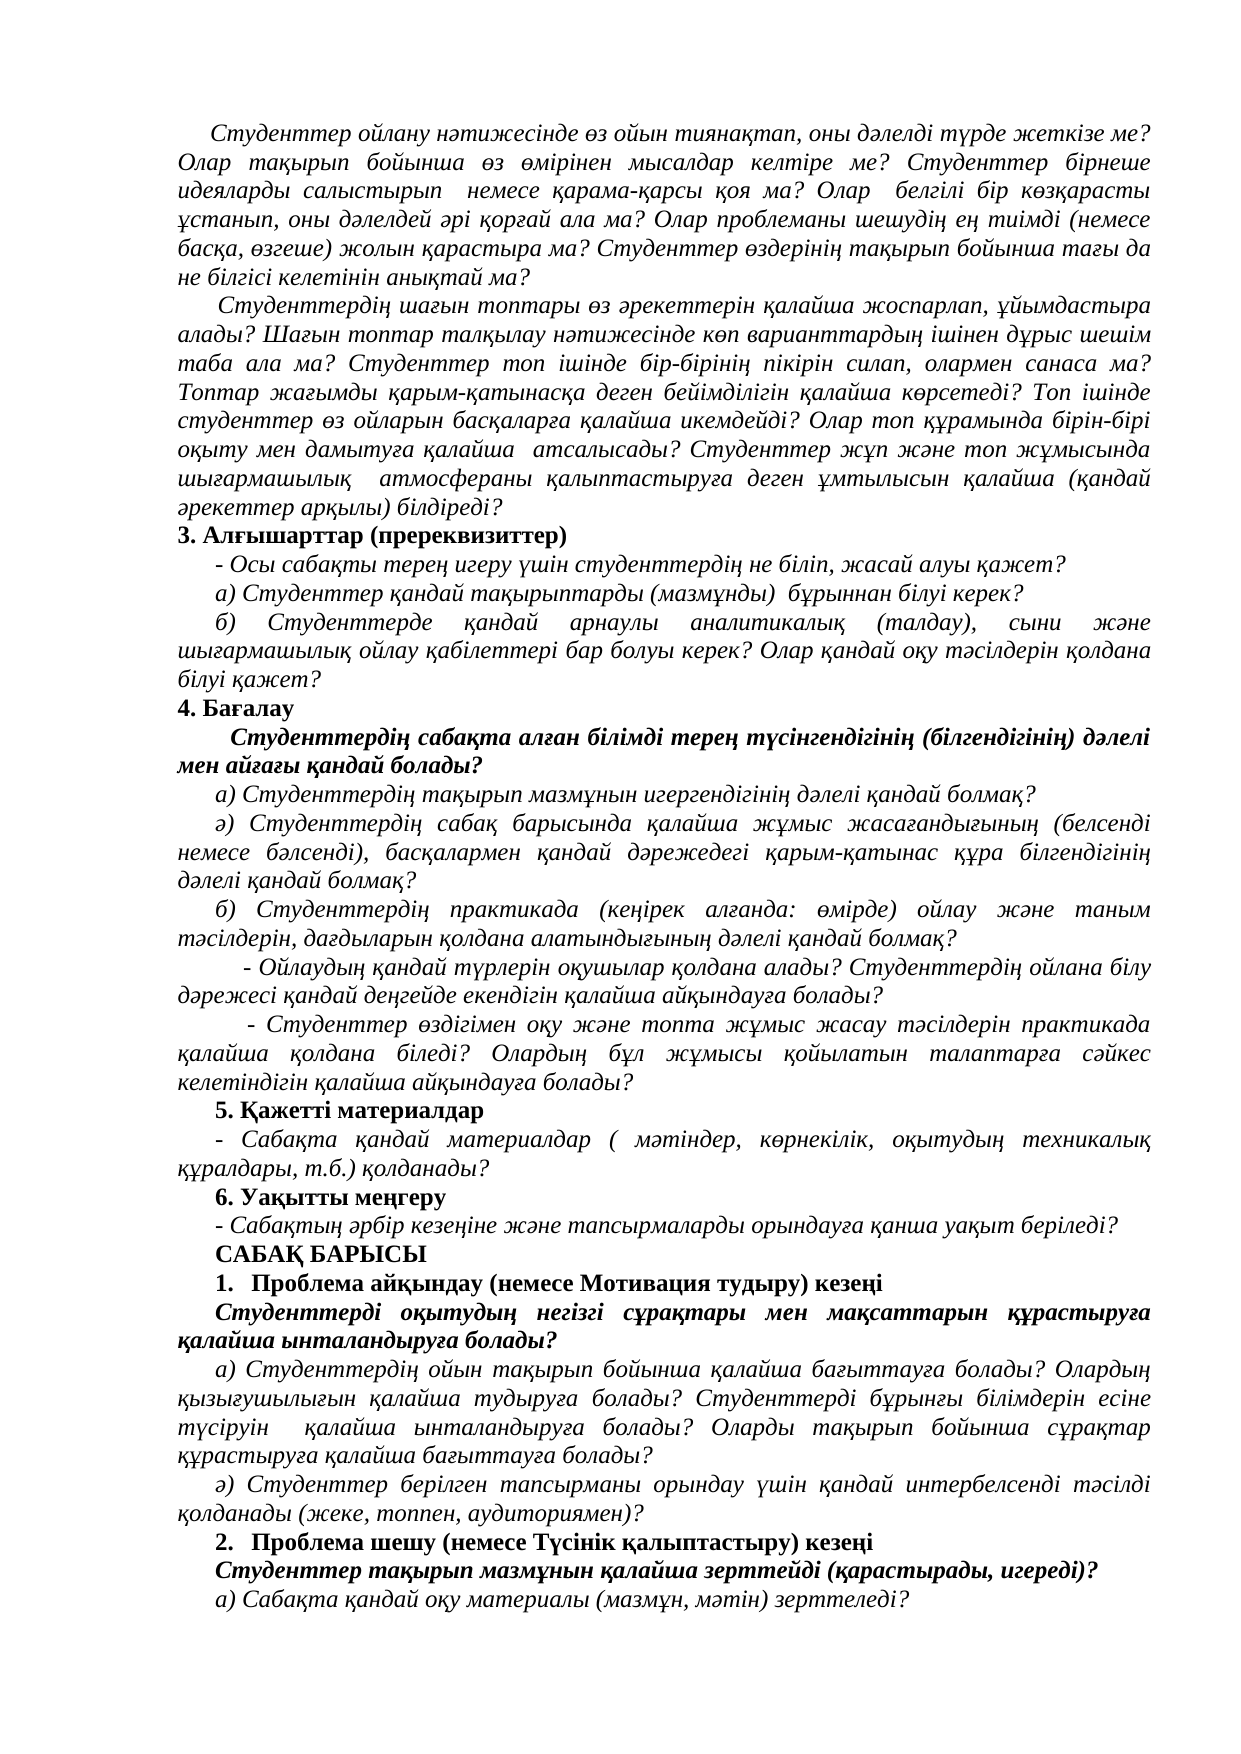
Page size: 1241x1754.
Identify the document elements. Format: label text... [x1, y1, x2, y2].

text Студенттердің шағын топтары өз әрекеттерін қалайша жоспарлап, ұйымдастыра алады? Шағын топтар талқылау нәтижесінде көп варианттардың ішінен дұрыс шешім таба ала ма? Студенттер топ ішінде бір-бірінің пікірін силап, олармен санаса ма? Топтар жағымды қарым-қатынасқа деген бейімділігін қалайша көрсетеді? Топ ішінде студенттер өз ойларын басқаларға қалайша икемдейді? Олар топ құрамында бірін-бірі оқыту мен дамытуға қалайша атсалысады? Студенттер жұп және топ жұмысында шығармашылық атмосфераны қалыптастыруға деген ұмтылысын қалайша (қандай әрекеттер арқылы) білдіреді? [177, 291, 1152, 521]
text а) Студенттер қандай тақырыптарды (мазмұнды) бұрыннан білуі керек? [177, 578, 1152, 607]
text Студенттердің сабақта алған білімді терең түсінгендігінің (білгендігінің) дәлелі мен айғағы қандай болады? [177, 722, 1152, 779]
list Проблема шешу (немесе Түсінік қалыптастыру) кезеңі [177, 1527, 1152, 1556]
text б) Студенттердің практикада (кеңірек алғанда: өмірде) ойлау және таным тәсілдерін, дағдыларын қолдана алатындығының дәлелі қандай болмақ? [177, 894, 1152, 952]
text 6. Уақытты меңгеру [177, 1182, 1152, 1211]
text 5. Қажетті материалдар [177, 1096, 1152, 1124]
text Студенттер тақырып мазмұнын қалайша зерттейді (қарастырады, игереді)? [177, 1556, 1152, 1584]
text - Сабақтың әрбір кезеңіне және тапсырмаларды орындауға қанша уақыт беріледі? [177, 1211, 1152, 1239]
text 3. Алғышарттар (пререквизиттер) [177, 521, 1152, 549]
text Студенттерді оқытудың негізгі сұрақтары мен мақсаттарын құрастыруға қалайша ынталандыруға болады? [177, 1297, 1152, 1354]
text а) Студенттердің ойын тақырып бойынша қалайша бағыттауға болады? Олардың қызығушылығын қалайша тудыруға болады? Студенттерді бұрынғы білімдерін есіне түсіруін қалайша ынталандыруға болады? Оларды тақырып бойынша сұрақтар құрастыруға қалайша бағыттауға болады? [177, 1354, 1152, 1469]
list Проблема айқындау (немесе Мотивация тудыру) кезеңі [177, 1268, 1152, 1297]
text 4. Бағалау [177, 693, 1152, 722]
text а) Студенттердің тақырып мазмұнын игергендігінің дәлелі қандай болмақ? [177, 779, 1152, 808]
text ә) Студенттердің сабақ барысында қалайша жұмыс жасағандығының (белсенді немесе бәлсенді), басқалармен қандай дәрежедегі қарым-қатынас құра білгендігінің дәлелі қандай болмақ? [177, 808, 1152, 894]
text Студенттер ойлану нәтижесінде өз ойын тиянақтап, оны дәлелді түрде жеткізе ме? Олар тақырып бойынша өз өмірінен мысалдар келтіре ме? Студенттер бірнеше идеяларды салыстырып немесе қарама-қарсы қоя ма? Олар белгілі бір көзқарасты ұстанып, оны дәлелдей әрі қорғай ала ма? Олар проблеманы шешудің ең тиімді (немесе басқа, өзгеше) жолын қарастыра ма? Студенттер өздерінің тақырып бойынша тағы да не білгісі келетінін анықтай ма? [177, 118, 1152, 291]
text - Ойлаудың қандай түрлерін оқушылар қолдана алады? Студенттердің ойлана білу дәрежесі қандай деңгейде екендігін қалайша айқындауға болады? [177, 952, 1152, 1009]
text б) Студенттерде қандай арнаулы аналитикалық (талдау), сыни және шығармашылық ойлау қабілеттері бар болуы керек? Олар қандай оқу тәсілдерін қолдана білуі қажет? [177, 607, 1152, 693]
text - Сабақта қандай материалдар ( мәтіндер, көрнекілік, оқытудың техникалық құралдары, т.б.) қолданады? [177, 1124, 1152, 1182]
text а) Сабақта қандай оқу материалы (мазмұн, мәтін) зерттеледі? [177, 1584, 1152, 1613]
text ә) Студенттер берілген тапсырманы орындау үшін қандай интербелсенді тәсілді қолданады (жеке, топпен, аудиториямен)? [177, 1469, 1152, 1527]
text САБАҚ БАРЫСЫ [177, 1239, 1152, 1268]
text - Осы сабақты терең игеру үшін студенттердің не біліп, жасай алуы қажет? [177, 549, 1152, 578]
text - Студенттер өздігімен оқу және топта жұмыс жасау тәсілдерін практикада қалайша қолдана біледі? Олардың бұл жұмысы қойылатын талаптарға сәйкес келетіндігін қалайша айқындауға болады? [177, 1009, 1152, 1096]
